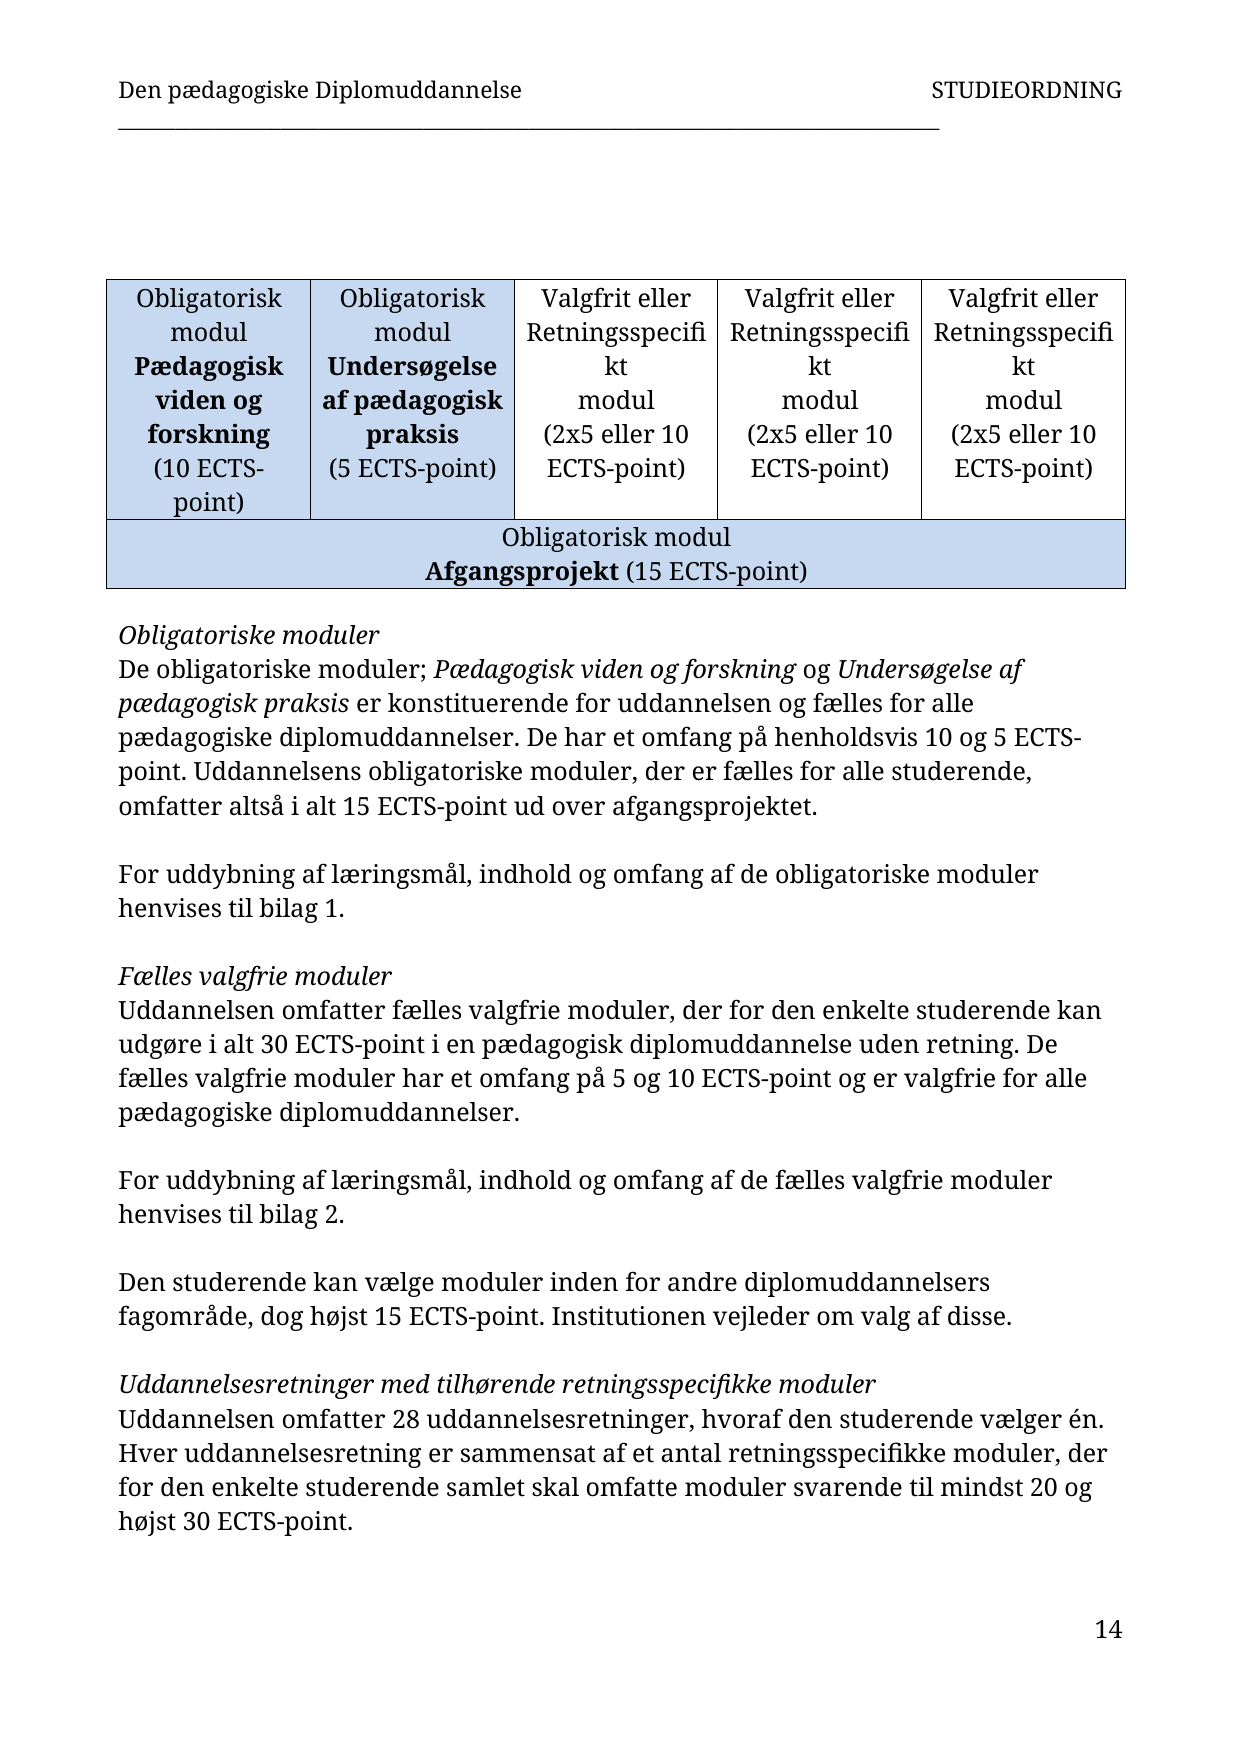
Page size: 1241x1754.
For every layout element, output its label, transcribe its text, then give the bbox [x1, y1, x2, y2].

text Obligatoriske moduler [118, 618, 1122, 652]
text For uddybning af læringsmål, indhold og omfang af de obligatoriske moduler henvises til bilag 1. [118, 856, 1122, 924]
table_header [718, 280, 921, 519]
text De obligatoriske moduler; Pædagogisk viden og forskning og Undersøgelse af pædagogisk praksis er konstituerende for uddannelsen og fælles for alle pædagogiske diplomuddannelser. De har et omfang på henholdsvis 10 og 5 ECTS-point. Uddannelsens obligatoriske moduler, der er fælles for alle studerende, omfatter altså i alt 15 ECTS-point ud over afgangsprojektet. [118, 652, 1122, 822]
text Uddannelsesretninger med tilhørende retningsspecifikke moduler [118, 1367, 1122, 1401]
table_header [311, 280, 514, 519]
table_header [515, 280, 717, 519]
text Den studerende kan vælge moduler inden for andre diplomuddannelsers fagområde, dog højst 15 ECTS-point. Institutionen vejleder om valg af disse. [118, 1265, 1122, 1333]
text For uddybning af læringsmål, indhold og omfang af de fælles valgfrie moduler henvises til bilag 2. [118, 1163, 1122, 1231]
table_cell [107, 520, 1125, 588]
text Uddannelsen omfatter 28 uddannelsesretninger, hvoraf den studerende vælger én. Hver uddannelsesretning er sammensat af et antal retningsspecifikke moduler, der for den enkelte studerende samlet skal omfatte moduler svarende til mindst 20 og højst 30 ECTS-point. [118, 1401, 1122, 1537]
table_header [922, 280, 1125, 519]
text Fælles valgfrie moduler [118, 958, 1122, 992]
text Uddannelsen omfatter fælles valgfrie moduler, der for den enkelte studerende kan udgøre i alt 30 ECTS-point i en pædagogisk diplomuddannelse uden retning. De fælles valgfrie moduler har et omfang på 5 og 10 ECTS-point og er valgfrie for alle pædagogiske diplomuddannelser. [118, 992, 1122, 1129]
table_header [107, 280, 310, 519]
